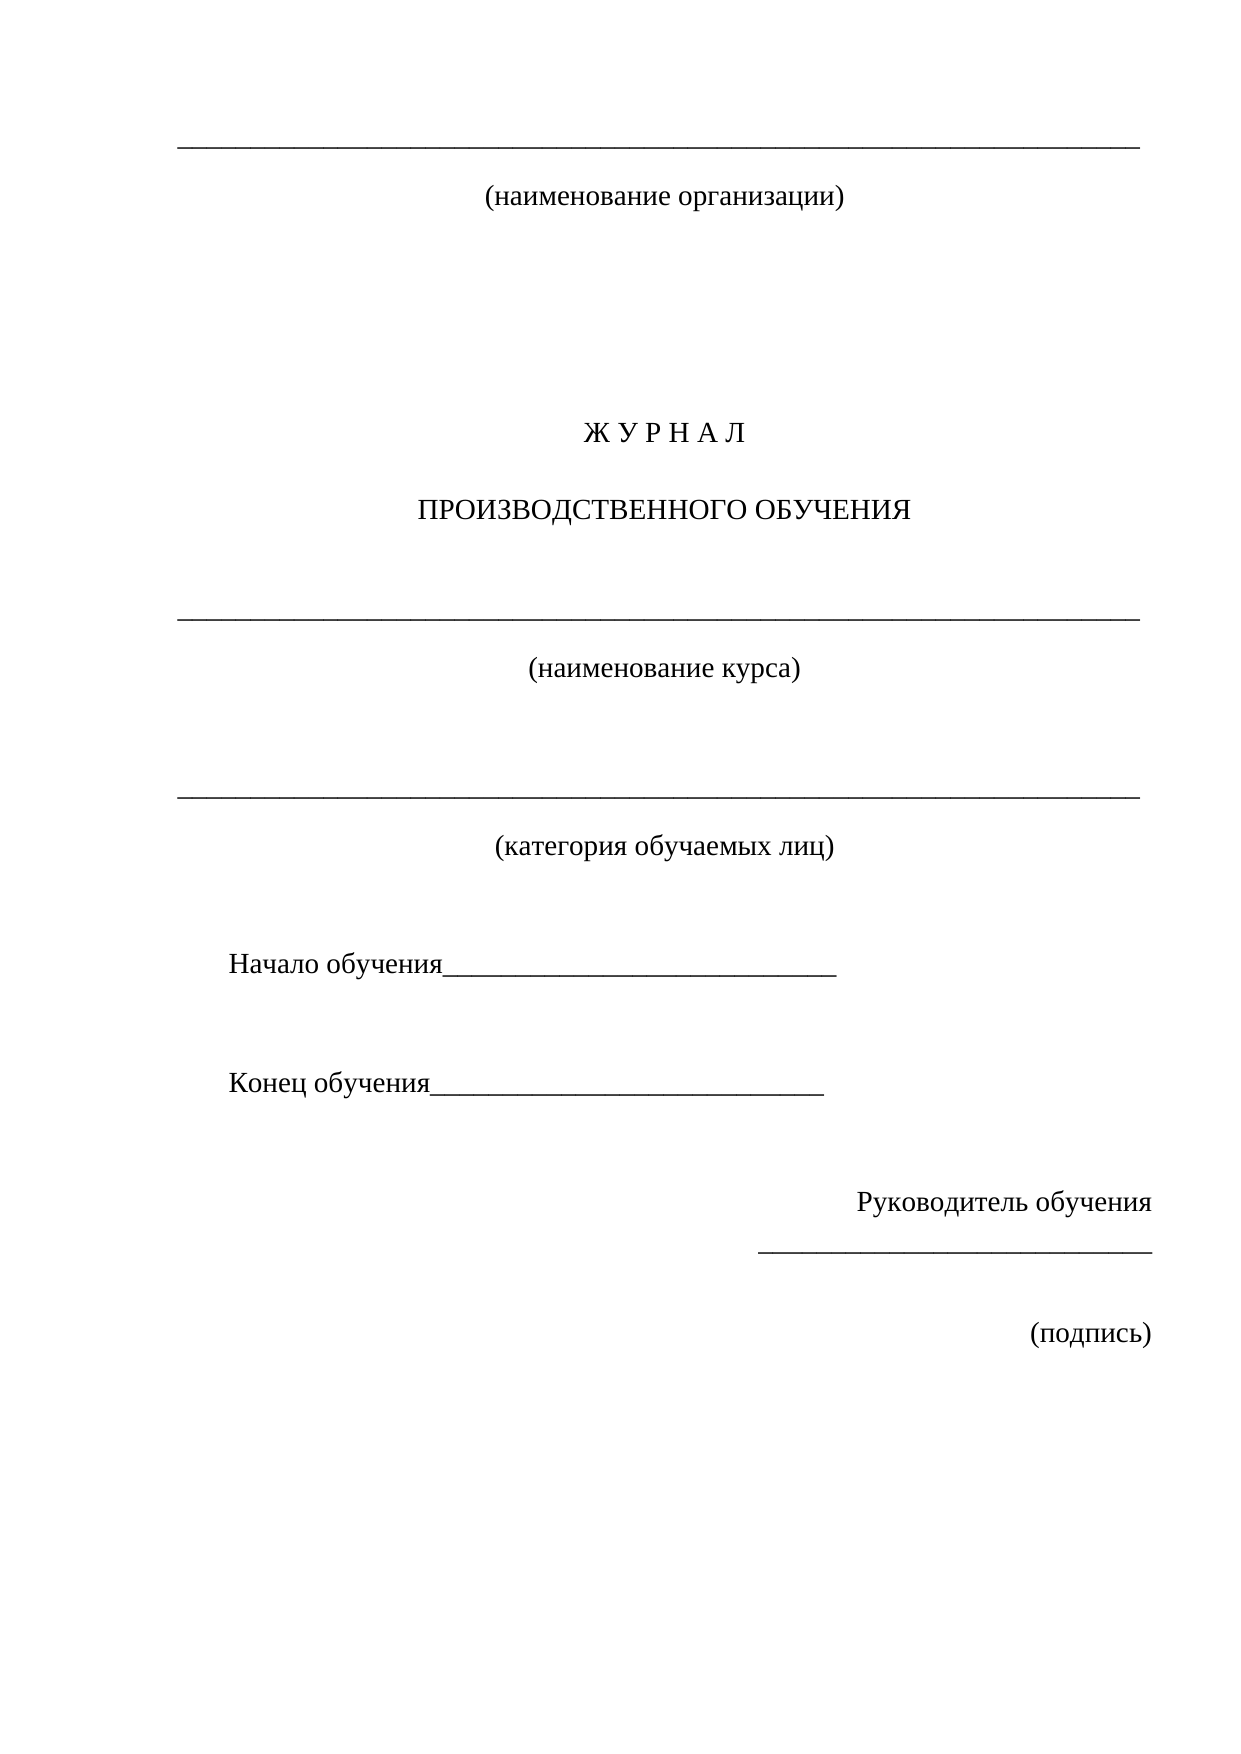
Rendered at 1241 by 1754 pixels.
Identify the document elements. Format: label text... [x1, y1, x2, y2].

text Начало обучения___________________________ [177, 947, 1152, 980]
text __________________________________________________________________ [177, 590, 1152, 624]
text (наименование организации) [177, 178, 1152, 211]
text __________________________________________________________________ [177, 768, 1152, 802]
text Ж У Р Н А Л [177, 415, 1152, 449]
text ПРОИЗВОДСТВЕННОГО ОБУЧЕНИЯ [177, 492, 1152, 526]
text __________________________________________________________________ [177, 118, 1152, 152]
text (подпись) [177, 1282, 1152, 1349]
text Конец обучения___________________________ [177, 1065, 1152, 1099]
text (наименование курса) [177, 650, 1152, 683]
text Руководитель обучения ___________________________ [177, 1184, 1152, 1256]
text (категория обучаемых лиц) [177, 828, 1152, 861]
